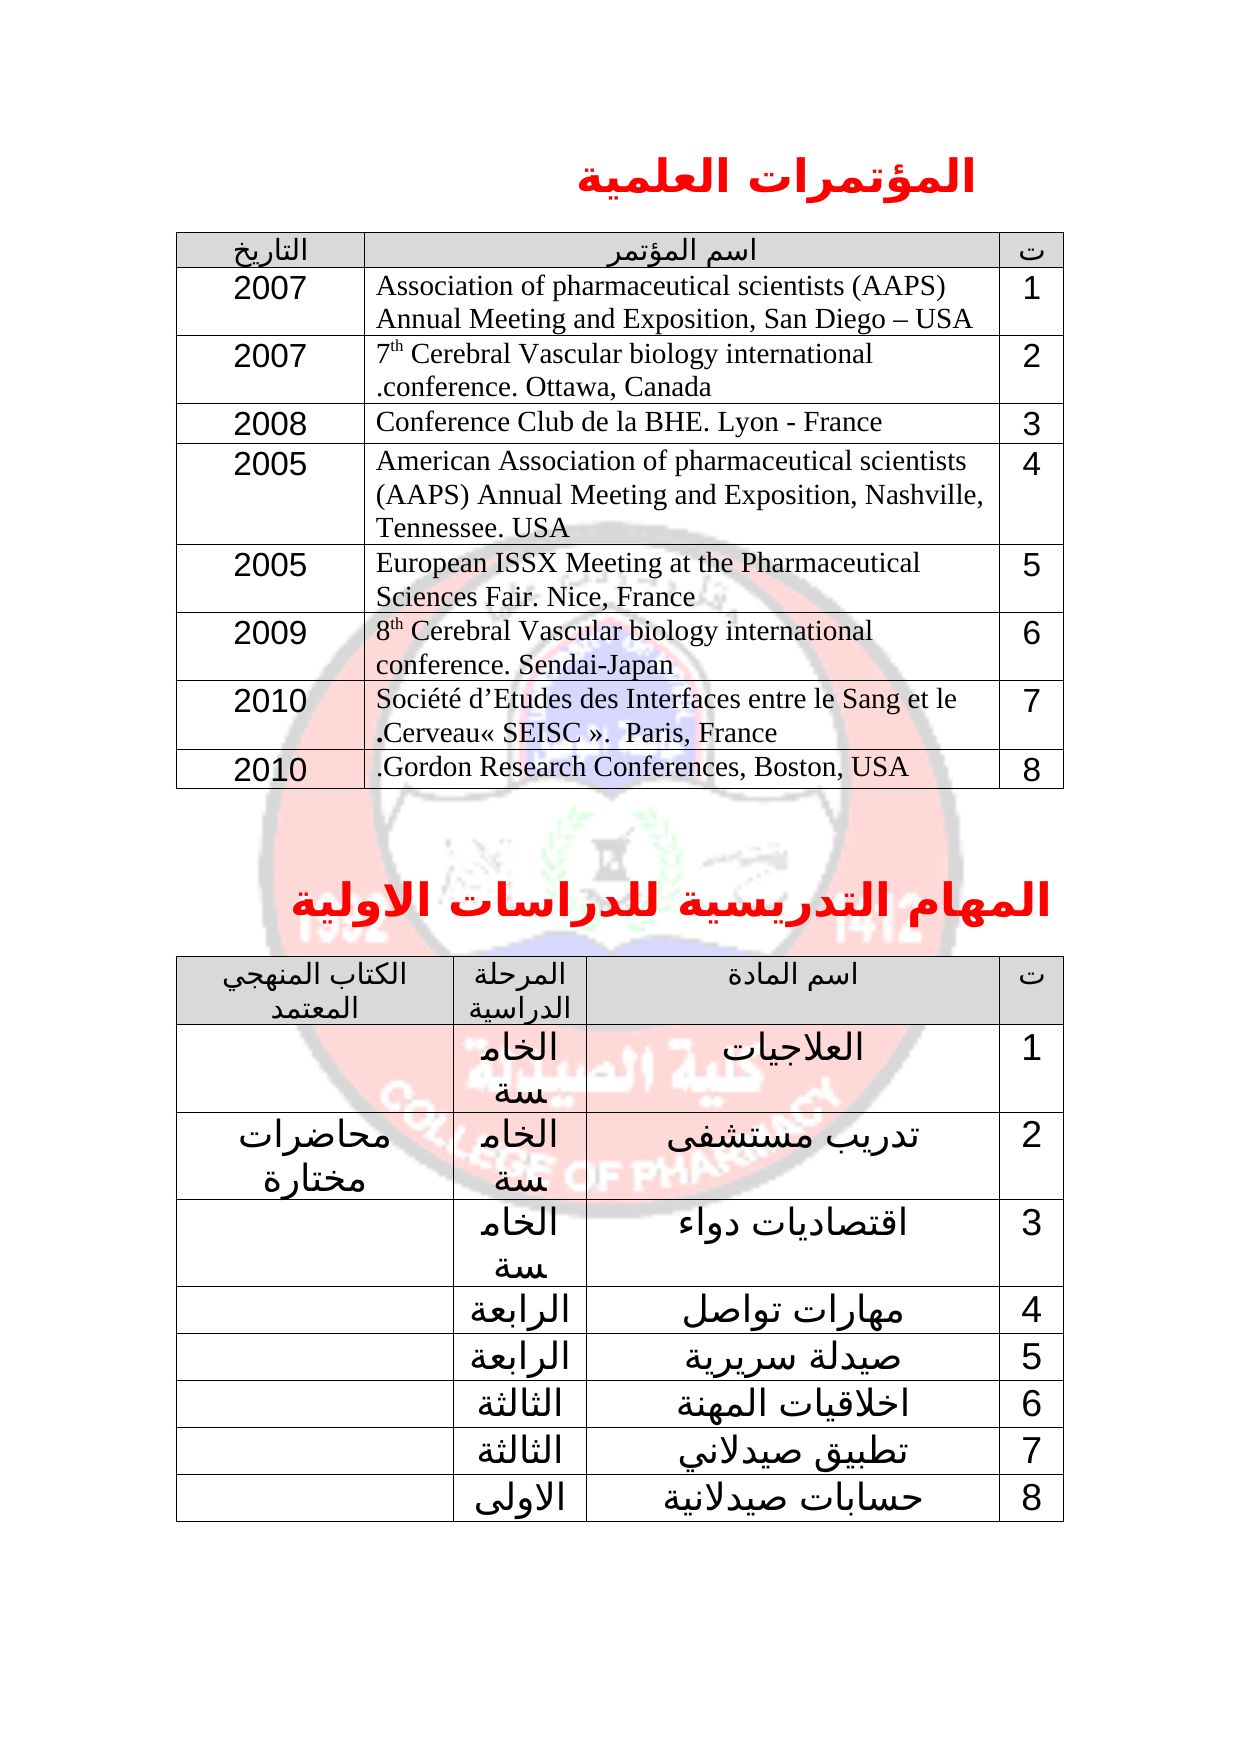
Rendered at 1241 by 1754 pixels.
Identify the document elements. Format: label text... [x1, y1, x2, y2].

table_cell حسابات صيدلانية [587, 1475, 999, 1521]
table_cell اخلاقيات المهنة [587, 1381, 999, 1427]
table_cell اقتصاديات دواء [587, 1200, 999, 1286]
table_cell [177, 1334, 453, 1380]
table_header الكتاب المنهجي المعتمد [177, 957, 453, 1024]
table_header ت [1000, 957, 1063, 1024]
table_cell 3 [1000, 404, 1063, 442]
table_cell 2005 [177, 444, 364, 544]
table_cell [177, 1428, 453, 1474]
table_cell 2010 [177, 750, 364, 788]
table_cell صيدلة سريرية [587, 1334, 999, 1380]
table_cell الخامسة [454, 1113, 586, 1199]
table_cell 8 [1000, 1475, 1063, 1521]
table_cell 5 [1000, 1334, 1063, 1380]
table_cell 7 [1000, 1428, 1063, 1474]
table_header التاريخ [177, 233, 364, 267]
table_header المرحلة الدراسية [454, 957, 586, 1024]
table_cell Association of pharmaceutical scientists (AAPS) Annual Meeting and Exposition, San Diego – USA [365, 268, 999, 335]
table_cell 6 [1000, 1381, 1063, 1427]
table_cell [177, 1381, 453, 1427]
table_cell 7 [1000, 681, 1063, 748]
table_cell الثالثة [454, 1381, 586, 1427]
table_cell 2010 [177, 681, 364, 748]
table_cell 4 [1000, 444, 1063, 544]
table_cell 2 [1000, 336, 1063, 403]
table_cell Société d’Etudes des Interfaces entre le Sang et le Cerveau« SEISC ». Paris, France. [365, 681, 999, 748]
table_cell 7th Cerebral Vascular biology international conference. Ottawa, Canada. [365, 336, 999, 403]
table_cell الخامسة [454, 1200, 586, 1286]
table_cell 8 [1000, 750, 1063, 788]
table_header ت [1000, 233, 1063, 267]
table_cell مهارات تواصل [587, 1287, 999, 1333]
table_cell 2009 [177, 613, 364, 680]
table_cell 4 [1000, 1287, 1063, 1333]
table_cell 8th Cerebral Vascular biology international conference. Sendai-Japan [365, 613, 999, 680]
table_cell الثالثة [454, 1428, 586, 1474]
table_cell Conference Club de la BHE. Lyon - France [365, 404, 999, 442]
table_cell الرابعة [454, 1287, 586, 1333]
table_cell 2007 [177, 268, 364, 335]
table_cell [177, 1200, 453, 1286]
table_cell 2007 [177, 336, 364, 403]
table_cell الرابعة [454, 1334, 586, 1380]
table_cell الخامسة [454, 1025, 586, 1112]
table_cell 2005 [177, 545, 364, 612]
text المهام التدريسية للدراسات الاولية [187, 874, 1053, 927]
table_cell تدريب مستشفى [587, 1113, 999, 1199]
table_cell Gordon Research Conferences, Boston, USA. [365, 750, 999, 788]
table_header اسم المادة [587, 957, 999, 1024]
text المؤتمرات العلمية [187, 150, 1053, 203]
table_cell 6 [1000, 613, 1063, 680]
table_cell European ISSX Meeting at the Pharmaceutical Sciences Fair. Nice, France [365, 545, 999, 612]
table_header اسم المؤتمر [365, 233, 999, 267]
table_cell [177, 1287, 453, 1333]
table_cell تطبيق صيدلاني [587, 1428, 999, 1474]
table_cell محاضرات مختارة [177, 1113, 453, 1199]
table_cell [177, 1025, 453, 1112]
table_cell 2 [1000, 1113, 1063, 1199]
table_cell 2008 [177, 404, 364, 442]
table_cell العلاجيات [587, 1025, 999, 1112]
table_cell 1 [1000, 1025, 1063, 1112]
table_cell American Association of pharmaceutical scientists (AAPS) Annual Meeting and Exposition, Nashville, Tennessee. USA [365, 444, 999, 544]
table_cell 3 [1000, 1200, 1063, 1286]
table_cell [177, 1475, 453, 1521]
table_cell الاولى [454, 1475, 586, 1521]
table_cell 5 [1000, 545, 1063, 612]
table_cell 1 [1000, 268, 1063, 335]
